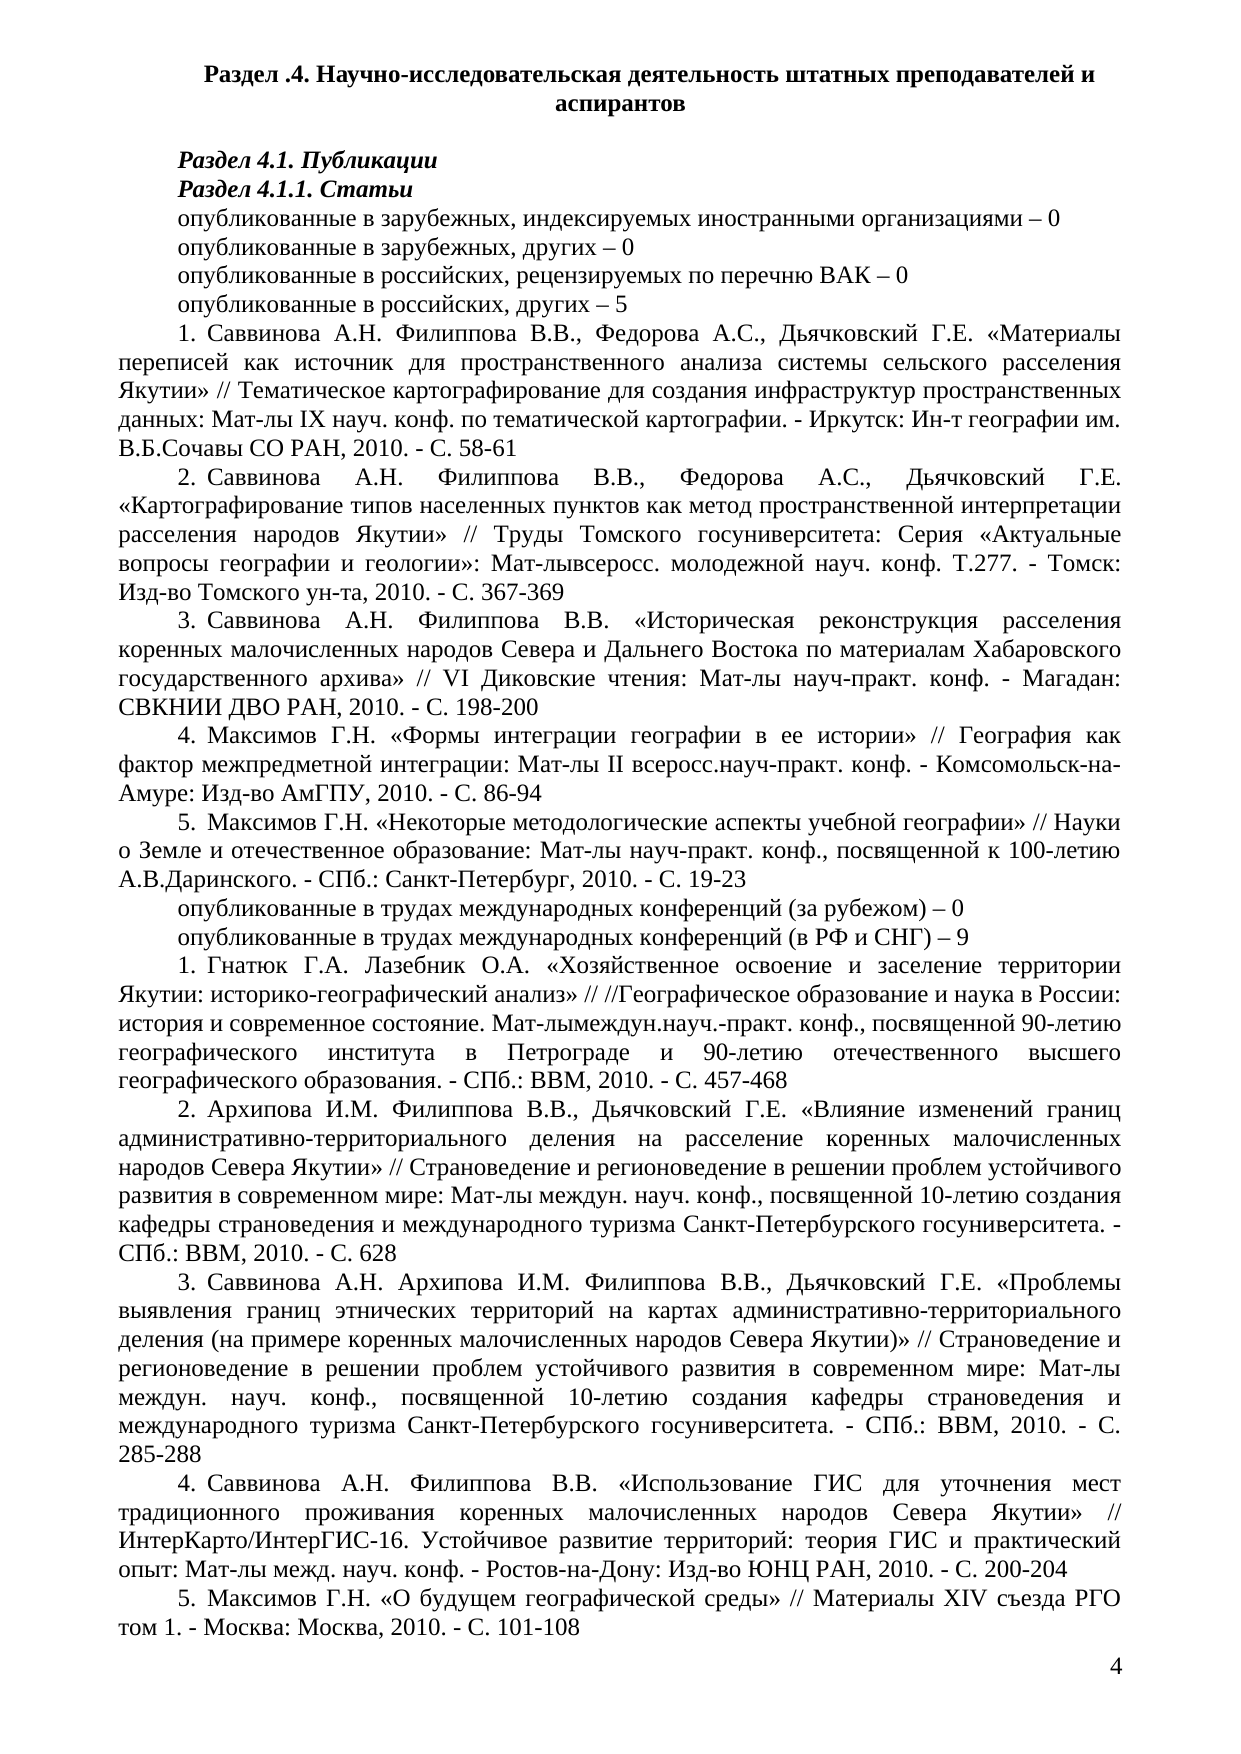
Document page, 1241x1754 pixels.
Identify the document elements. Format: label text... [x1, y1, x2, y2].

subtitle опубликованные в российских, рецензируемых по перечню ВАК – 0 [118, 260, 1122, 289]
list Саввинова А.Н. Филиппова В.В. «Использование ГИС для уточнения мест традиционного проживания коренных малочисленных народов Севера Якутии» // ИнтерКарто/ИнтерГИС-16. Устойчивое развитие территорий: теория ГИС и практический опыт: Мат-лы межд. науч. конф. - Ростов-на-Дону: Изд-во ЮНЦ РАН, 2010. - С. 200-204 [118, 1468, 1122, 1583]
list Максимов Г.Н. «О будущем географической среды» // Материалы XIV съезда РГО том 1. - Москва: Москва, 2010. - С. 101-108 [118, 1583, 1122, 1640]
subtitle опубликованные в трудах международных конференций (за рубежом) – 0 [118, 893, 1122, 922]
subtitle опубликованные в зарубежных, индексируемых иностранными организациями – 0 [118, 203, 1122, 232]
subtitle опубликованные в российских, других – 5 [118, 289, 1122, 318]
subtitle Раздел .4. Научно-исследовательская деятельность штатных преподавателей и аспирантов [118, 59, 1122, 117]
list Саввинова А.Н. Филиппова В.В., Федорова А.С., Дьячковский Г.Е. «Материалы переписей как источник для пространственного анализа системы сельского расселения Якутии» // Тематическое картографирование для создания инфраструктур пространственных данных: Мат-лы IX науч. конф. по тематической картографии. - Иркутск: Ин-т географии им. В.Б.Сочавы СО РАН, 2010. - С. 58-61 [118, 318, 1122, 462]
list Саввинова А.Н. Архипова И.М. Филиппова В.В., Дьячковский Г.Е. «Проблемы выявления границ этнических территорий на картах административно-территориального деления (на примере коренных малочисленных народов Севера Якутии)» // Страноведение и регионоведение в решении проблем устойчивого развития в современном мире: Мат-лы междун. науч. конф., посвященной 10-летию создания кафедры страноведения и международного туризма Санкт-Петербурского госуниверситета. - СПб.: ВВМ, 2010. - С. 285-288 [118, 1267, 1122, 1468]
subtitle опубликованные в трудах международных конференций (в РФ и СНГ) – 9 [118, 922, 1122, 950]
subtitle Раздел 4.1.1. Статьи [118, 174, 1122, 203]
list Саввинова А.Н. Филиппова В.В. «Историческая реконструкция расселения коренных малочисленных народов Севера и Дальнего Востока по материалам Хабаровского государственного архива» // VI Диковские чтения: Мат-лы науч-практ. конф. - Магадан: СВКНИИ ДВО РАН, 2010. - С. 198-200 [118, 605, 1122, 720]
subtitle Раздел 4.1. Публикации [118, 145, 1122, 174]
list Максимов Г.Н. «Некоторые методологические аспекты учебной географии» // Науки о Земле и отечественное образование: Мат-лы науч-практ. конф., посвященной к 100-летию А.В.Даринского. - СПб.: Санкт-Петербург, 2010. - С. 19-23 [118, 807, 1122, 893]
list Архипова И.М. Филиппова В.В., Дьячковский Г.Е. «Влияние изменений границ административно-территориального деления на расселение коренных малочисленных народов Севера Якутии» // Страноведение и регионоведение в решении проблем устойчивого развития в современном мире: Мат-лы междун. науч. конф., посвященной 10-летию создания кафедры страноведения и международного туризма Санкт-Петербурского госуниверситета. - СПб.: ВВМ, 2010. - С. 628 [118, 1094, 1122, 1267]
list Гнатюк Г.А. Лазебник О.А. «Хозяйственное освоение и заселение территории Якутии: историко-географический анализ» // //Географическое образование и наука в России: история и современное состояние. Мат-лымеждун.науч.-практ. конф., посвященной 90-летию географического института в Петрограде и 90-летию отечественного высшего географического образования. - СПб.: ВВМ, 2010. - С. 457-468 [118, 950, 1122, 1094]
list Максимов Г.Н. «Формы интеграции географии в ее истории» // География как фактор межпредметной интеграции: Мат-лы II всеросс.науч-практ. конф. - Комсомольск-на-Амуре: Изд-во АмГПУ, 2010. - С. 86-94 [118, 720, 1122, 807]
list Саввинова А.Н. Филиппова В.В., Федорова А.С., Дьячковский Г.Е. «Картографирование типов населенных пунктов как метод пространственной интерпретации расселения народов Якутии» // Труды Томского госуниверситета: Серия «Актуальные вопросы географии и геологии»: Мат-лывсеросс. молодежной науч. конф. Т.277. - Томск: Изд-во Томского ун-та, 2010. - С. 367-369 [118, 462, 1122, 605]
subtitle опубликованные в зарубежных, других – 0 [118, 232, 1122, 260]
